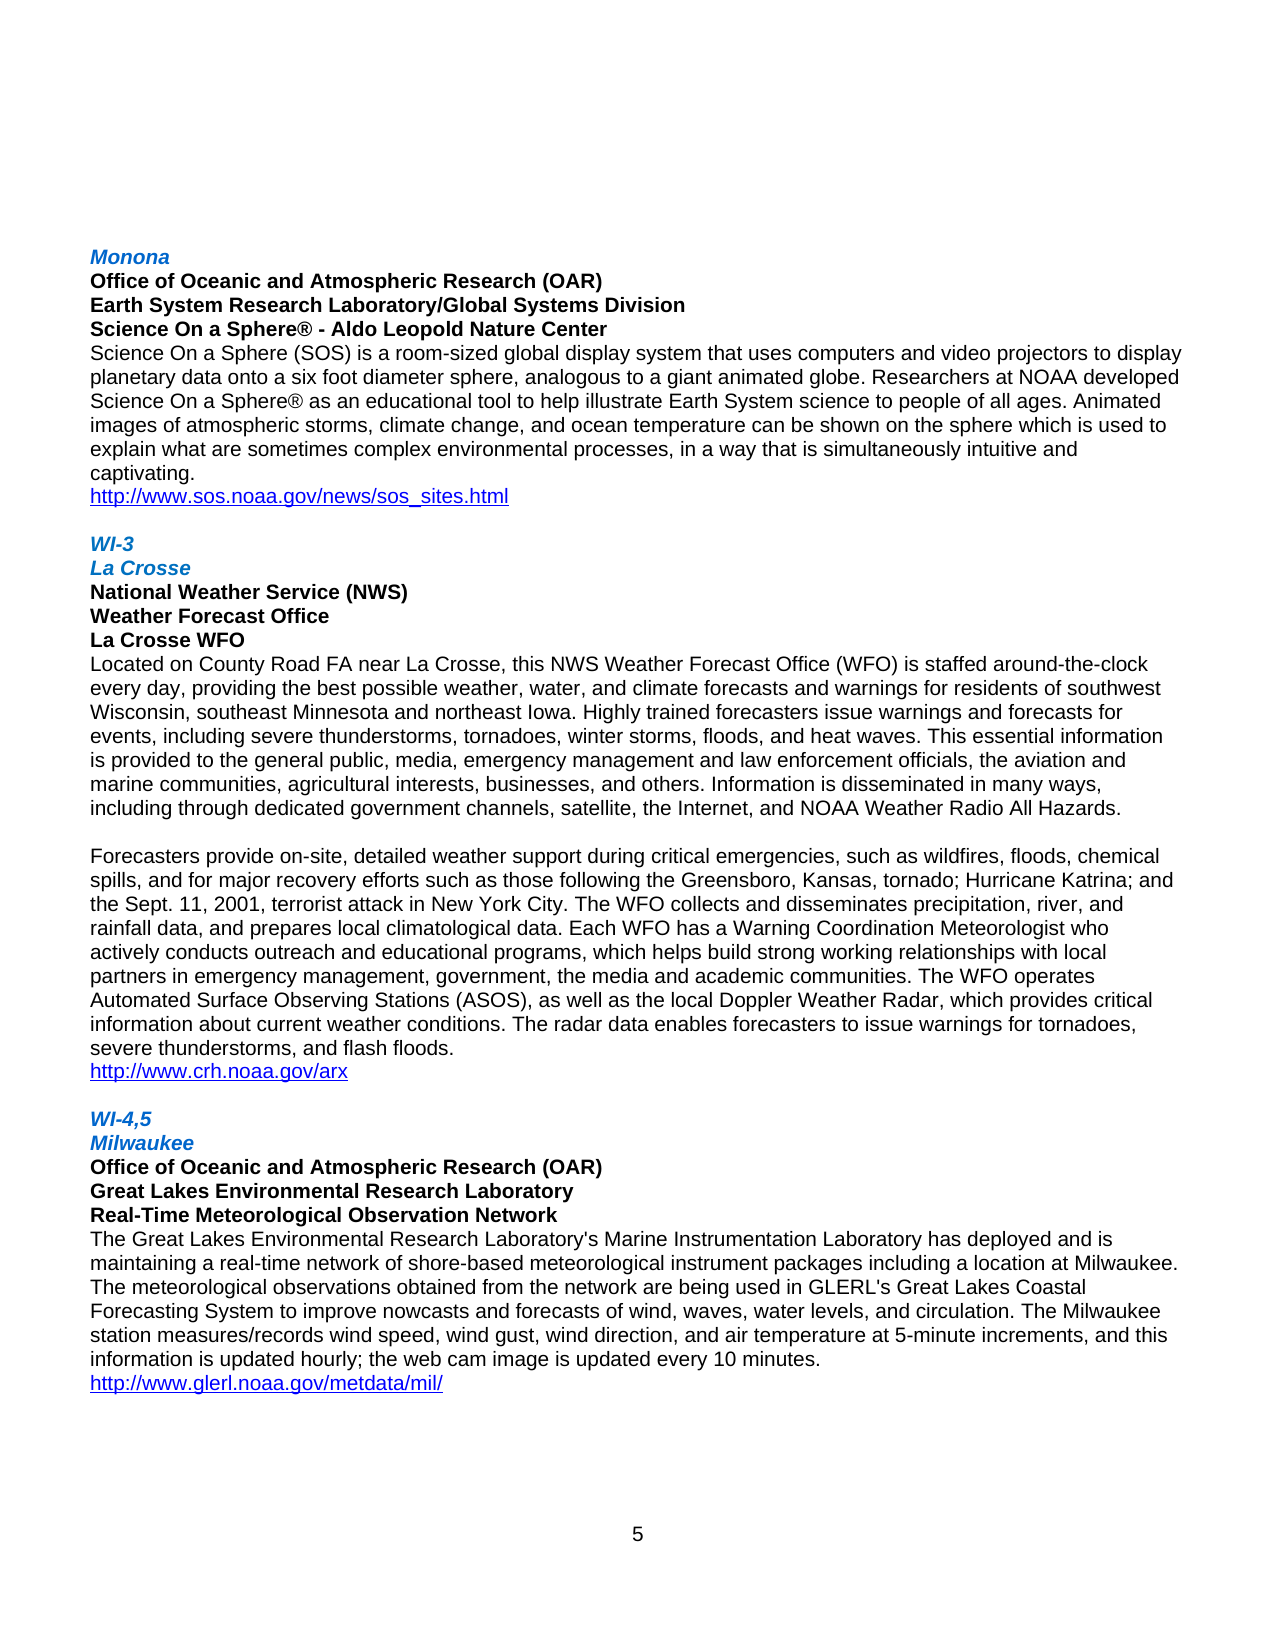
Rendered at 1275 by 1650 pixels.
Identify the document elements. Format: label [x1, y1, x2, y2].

table_cell [75, 104, 1200, 1510]
